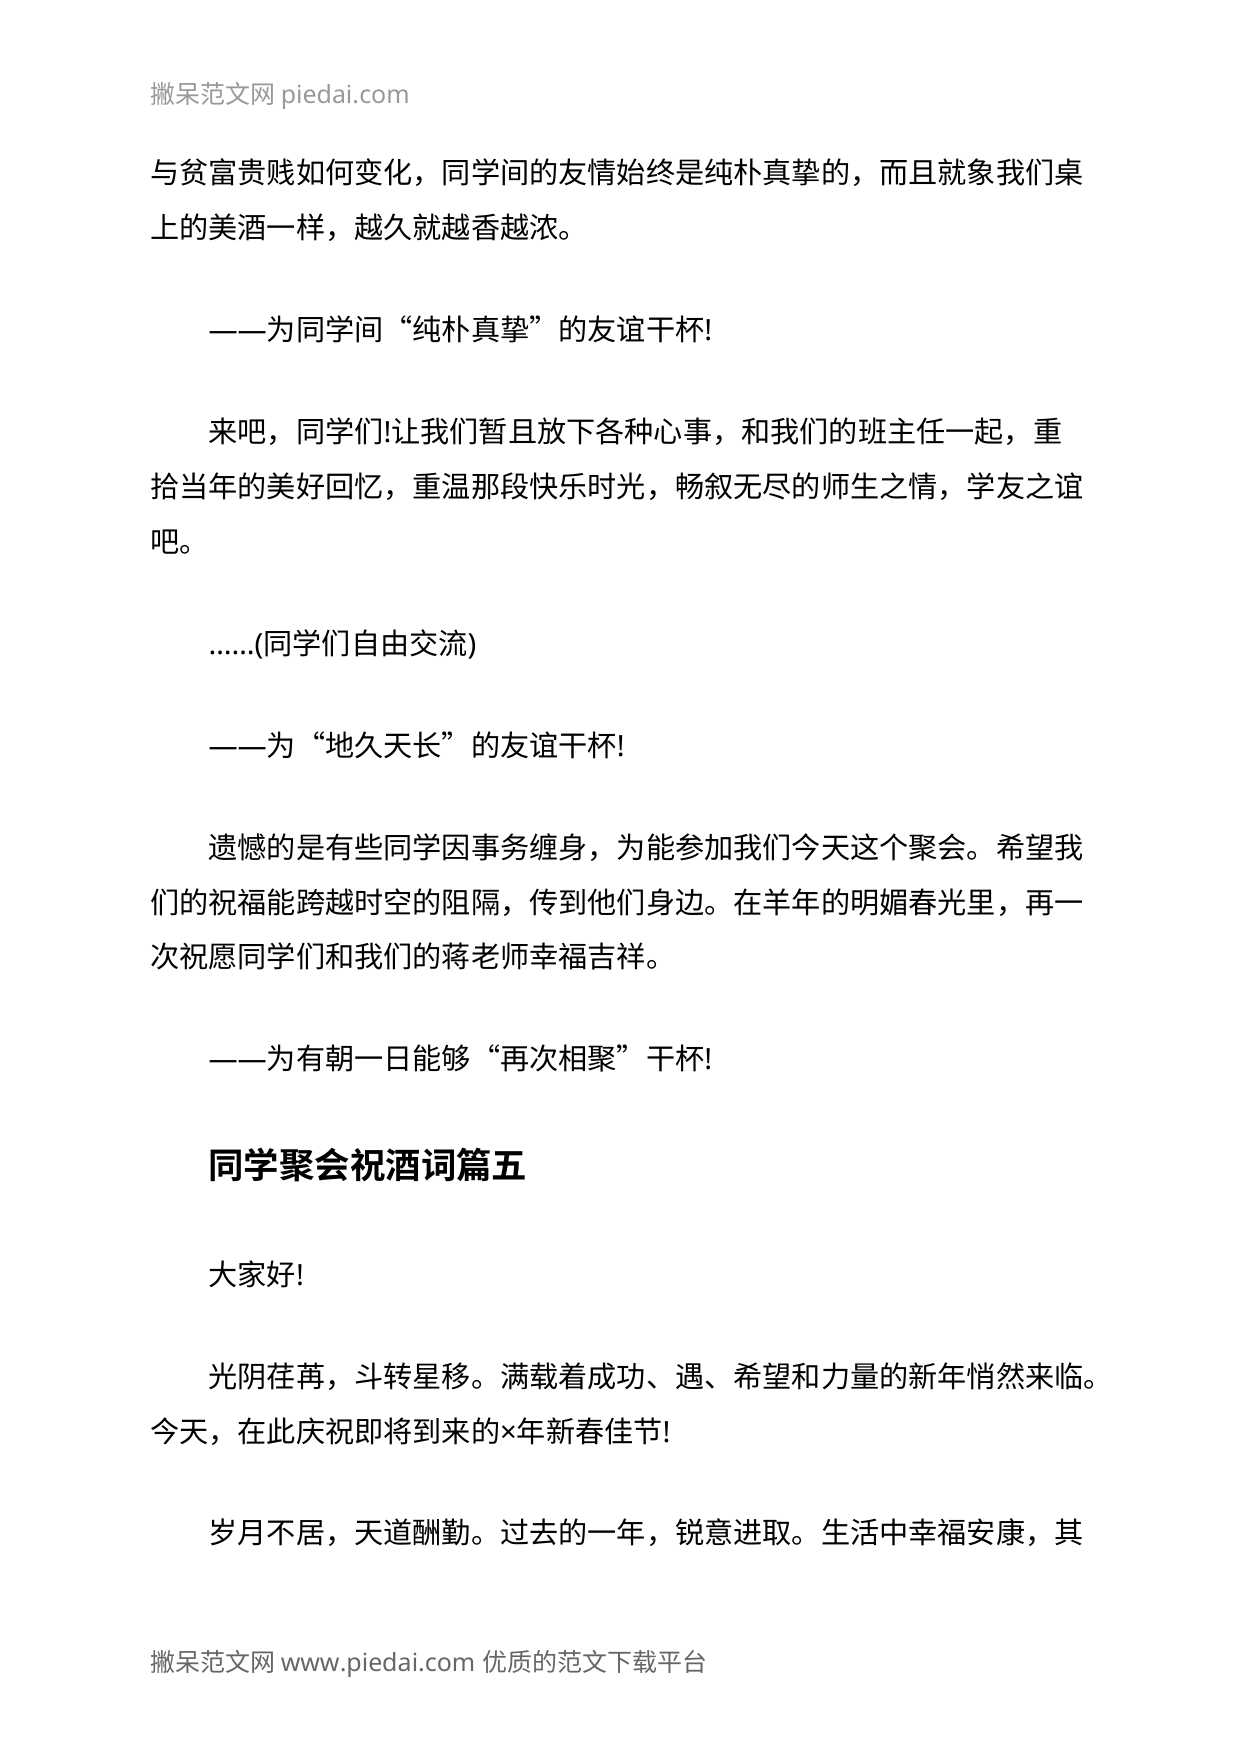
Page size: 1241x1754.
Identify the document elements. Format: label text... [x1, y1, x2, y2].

text 来吧，同学们!让我们暂且放下各种心事，和我们的班主任一起，重拾当年的美好回忆，重温那段快乐时光，畅叙无尽的师生之情，学友之谊吧。 [150, 409, 1090, 561]
text ——为同学间“纯朴真挚”的友谊干杯! [150, 307, 1090, 349]
text 同学聚会祝酒词篇五 [150, 1138, 1090, 1189]
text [150, 150, 1090, 247]
text ……(同学们自由交流) [150, 620, 1090, 663]
text 遗憾的是有些同学因事务缠身，为能参加我们今天这个聚会。希望我们的祝福能跨越时空的阻隔，传到他们身边。在羊年的明媚春光里，再一次祝愿同学们和我们的蒋老师幸福吉祥。 [150, 824, 1090, 976]
text ——为有朝一日能够“再次相聚”干杯! [150, 1036, 1090, 1078]
text 大家好! [150, 1251, 1090, 1294]
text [150, 1510, 1090, 1552]
text 光阴荏苒，斗转星移。满载着成功、遇、希望和力量的新年悄然来临。今天，在此庆祝即将到来的×年新春佳节! [150, 1353, 1090, 1451]
text ——为“地久天长”的友谊干杯! [150, 722, 1090, 765]
